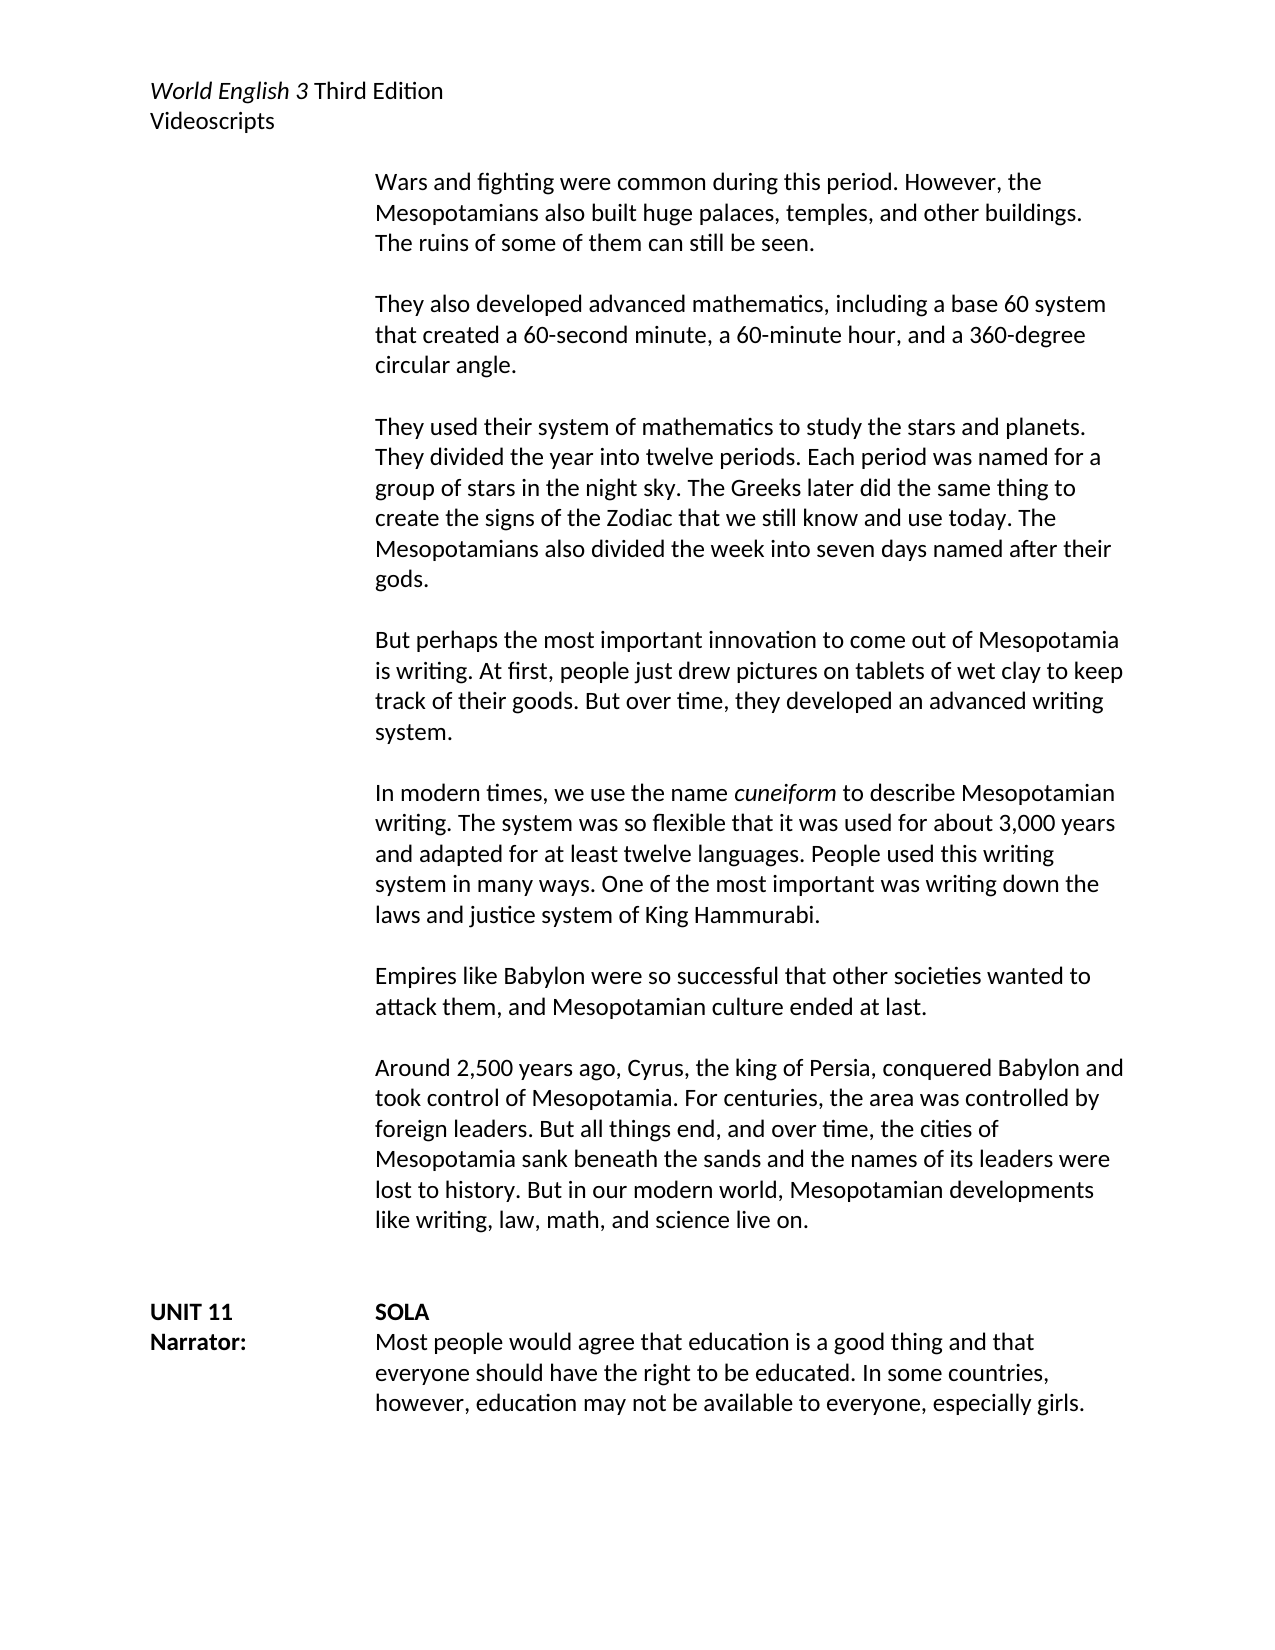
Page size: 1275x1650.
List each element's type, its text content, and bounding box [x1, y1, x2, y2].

text But perhaps the most important innovation to come out of Mesopotamia is writing. At first, people just drew pictures on tablets of wet clay to keep track of their goods. But over time, they developed an advanced writing system. [375, 624, 1125, 746]
text Wars and fighting were common during this period. However, the Mesopotamians also built huge palaces, temples, and other buildings. The ruins of some of them can still be seen. [227, 167, 1125, 258]
text They used their system of mathematics to study the stars and planets. They divided the year into twelve periods. Each period was named for a group of stars in the night sky. The Greeks later did the same thing to create the signs of the Zodiac that we still know and use today. The Mesopotamians also divided the week into seven days named after their gods. [227, 411, 1125, 594]
text Empires like Babylon were so successful that other societies wanted to attack them, and Mesopotamian culture ended at last. [375, 960, 1125, 1021]
text They also developed advanced mathematics, including a base 60 system that created a 60-second minute, a 60-minute hour, and a 360-degree circular angle. [227, 289, 1125, 380]
text Narrator: Most people would agree that education is a good thing and that everyone should have the right to be educated. In some countries, however, education may not be available to everyone, especially girls. [150, 1326, 1125, 1418]
text In modern times, we use the name cuneiform to describe Mesopotamian writing. The system was so flexible that it was used for about 3,000 years and adapted for at least twelve languages. People used this writing system in many ways. One of the most important was writing down the laws and justice system of King Hammurabi. [227, 777, 1125, 929]
text Around 2,500 years ago, Cyrus, the king of Persia, conquered Babylon and took control of Mesopotamia. For centuries, the area was controlled by foreign leaders. But all things end, and over time, the cities of Mesopotamia sank beneath the sands and the names of its leaders were lost to history. But in our modern world, Mesopotamian developments like writing, law, math, and science live on. [227, 1052, 1125, 1265]
text UNIT 11 SOLA [150, 1296, 1125, 1326]
